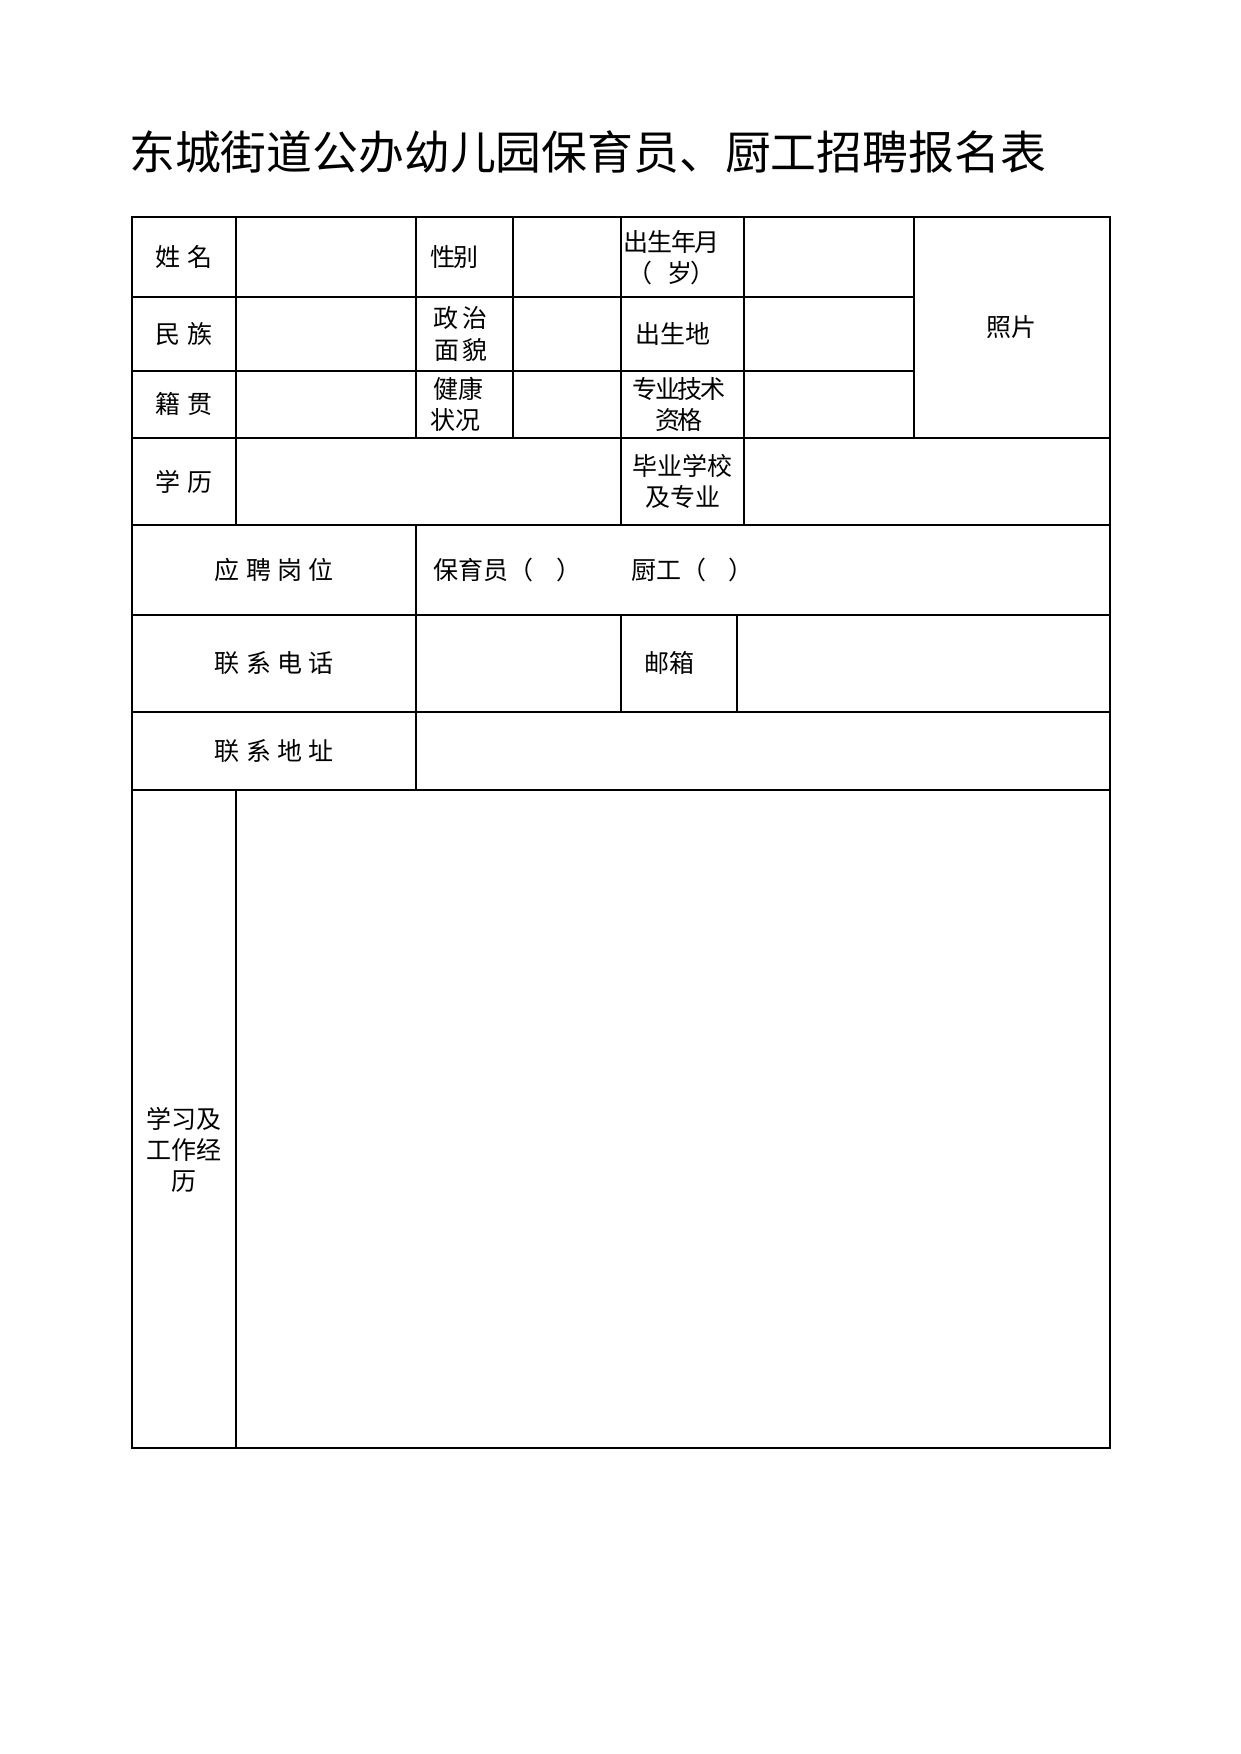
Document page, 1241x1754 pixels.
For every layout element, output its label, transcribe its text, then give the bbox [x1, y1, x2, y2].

table_cell [417, 713, 1109, 789]
table_cell [514, 298, 620, 370]
table_cell 学习及工作经历 [133, 791, 235, 1447]
table_cell 联系地址 [133, 713, 415, 789]
table_header [514, 218, 620, 296]
table_cell 联系电话 [133, 616, 415, 711]
table_header 姓 名 [133, 218, 235, 296]
table_cell 出生地 [622, 298, 743, 370]
table_cell [514, 372, 620, 437]
table_cell [745, 439, 1109, 524]
table_cell 保育员（ ） 厨工（ ） [417, 526, 1109, 613]
table_cell 籍 贯 [133, 372, 235, 437]
table_cell [745, 298, 913, 370]
table_cell 学 历 [133, 439, 235, 524]
table_header [745, 218, 913, 296]
table_cell 政 治 面 貌 [417, 298, 512, 370]
table_cell [237, 791, 1109, 1447]
table_cell 应聘岗位 [133, 526, 415, 613]
table_cell [237, 372, 415, 437]
table_cell [237, 298, 415, 370]
table_header 性别 [417, 218, 512, 296]
table_cell 毕业学校及专业 [622, 439, 743, 524]
table_header 出生年月 （ 岁） [622, 218, 743, 296]
table_header [237, 218, 415, 296]
table_cell [237, 439, 620, 524]
table_cell 民 族 [133, 298, 235, 370]
table_cell 健康 状况 [417, 372, 512, 437]
table_cell 专业技术 资格 [622, 372, 743, 437]
table_cell [745, 372, 913, 437]
table_header 照片 [915, 218, 1109, 437]
table_cell 邮箱 [622, 616, 736, 711]
table_cell [417, 616, 620, 711]
table_cell [738, 616, 1109, 711]
text 东城街道公办幼儿园保育员、厨工招聘报名表 [105, 117, 1070, 183]
